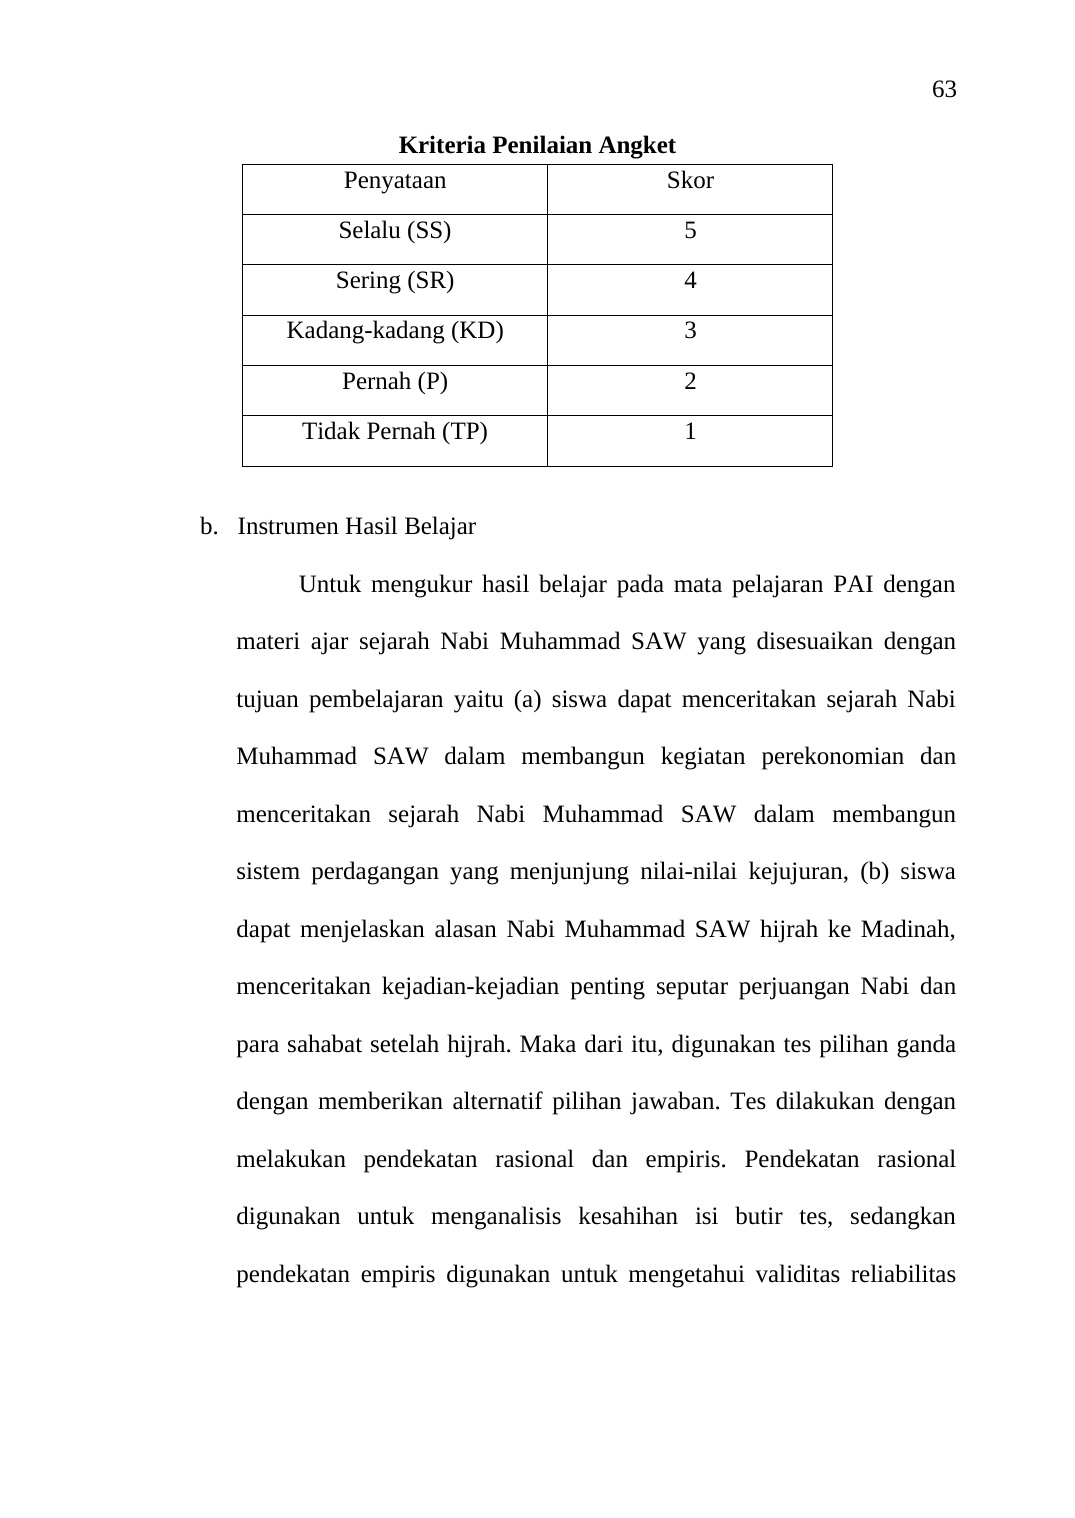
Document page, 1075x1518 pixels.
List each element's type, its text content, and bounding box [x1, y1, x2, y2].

table_cell Tidak Pernah (TP) [243, 416, 547, 466]
table_cell 3 [548, 316, 832, 365]
table_cell Sering (SR) [243, 265, 547, 314]
table_cell Kadang-kadang (KD) [243, 316, 547, 365]
table_header Penyataan [243, 165, 547, 214]
table_cell 4 [548, 265, 832, 314]
table_cell 1 [548, 416, 832, 466]
list Instrumen Hasil Belajar [200, 511, 957, 540]
table_cell Selalu (SS) [243, 215, 547, 264]
table_cell 2 [548, 366, 832, 415]
text Kriteria Penilaian Angket [118, 131, 957, 159]
table_cell Pernah (P) [243, 366, 547, 415]
table_cell 5 [548, 215, 832, 264]
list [236, 569, 957, 1287]
table_header Skor [548, 165, 832, 214]
